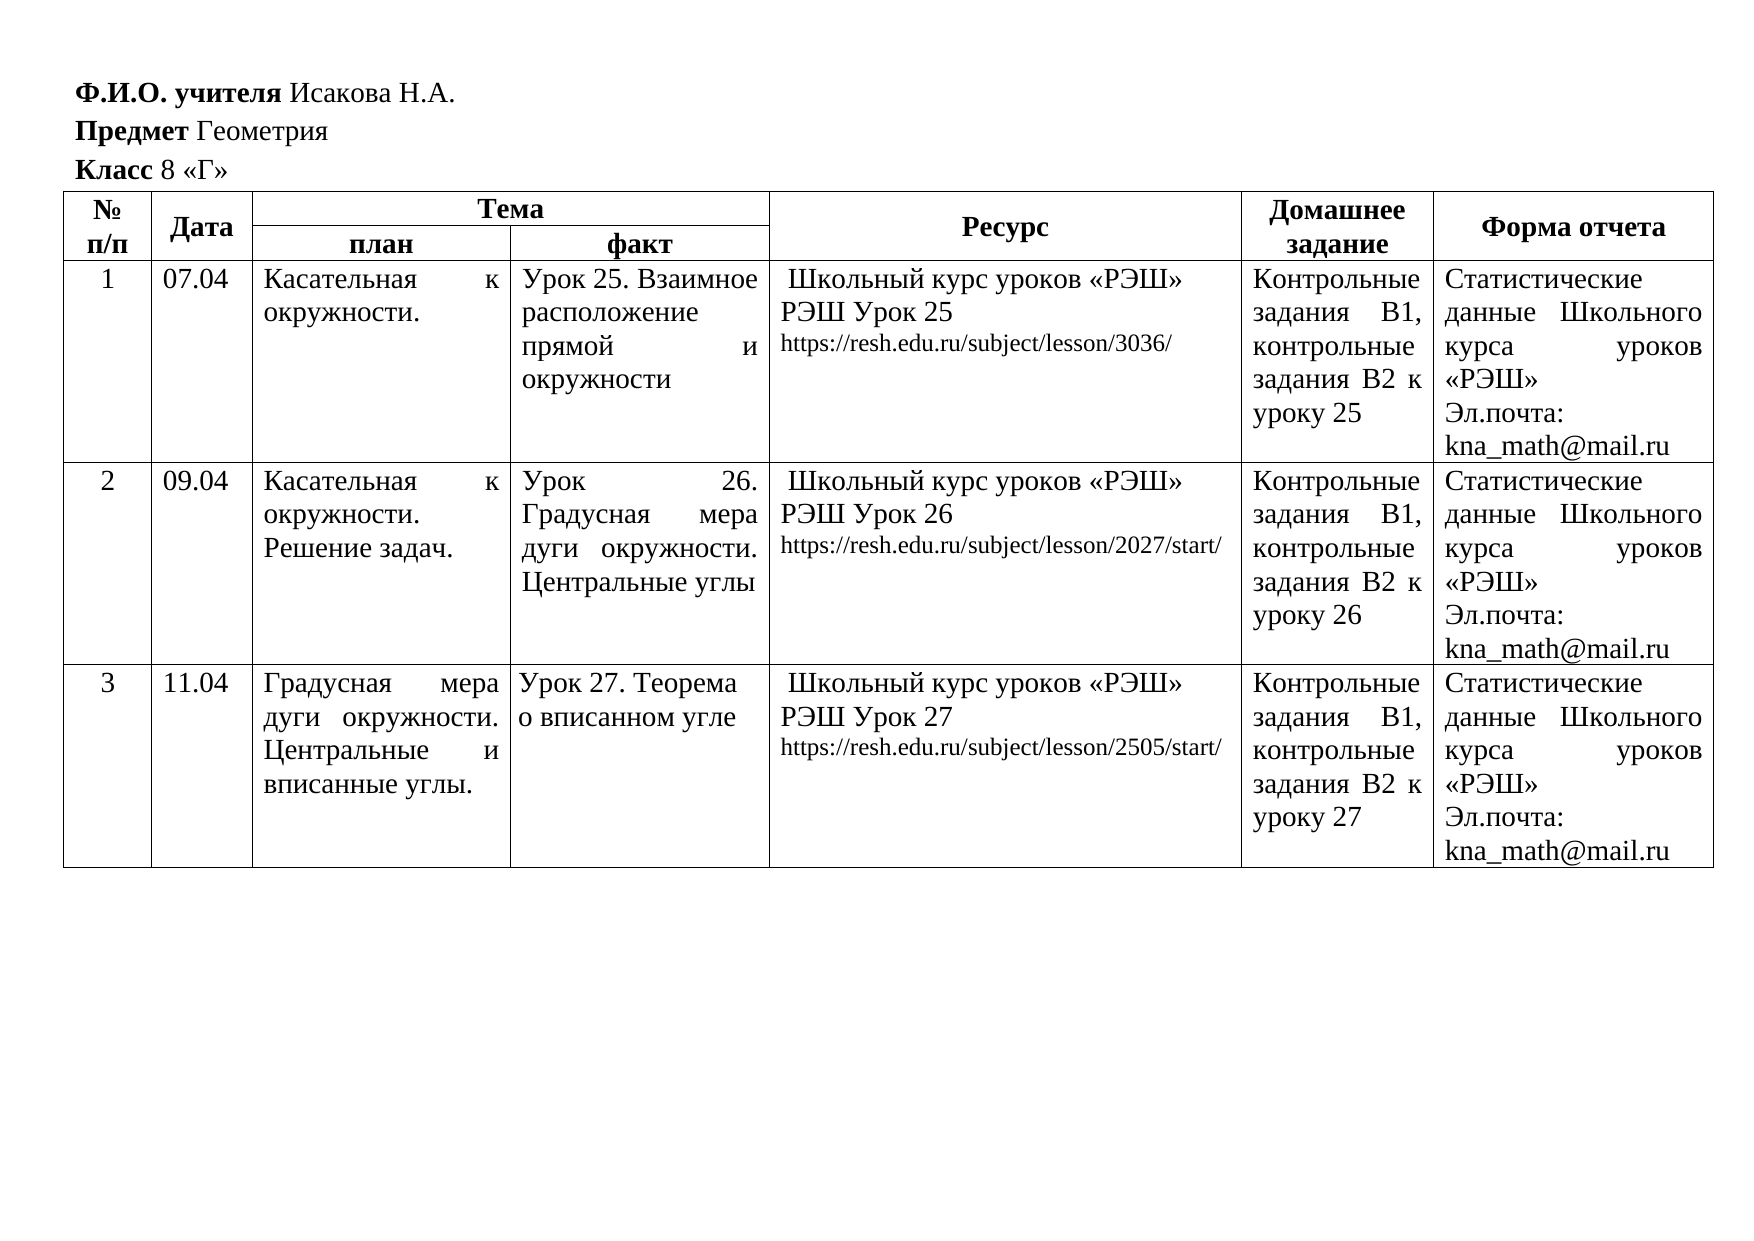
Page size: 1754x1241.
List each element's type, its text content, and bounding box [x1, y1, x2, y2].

table_header Ресурс [770, 192, 1241, 260]
table_cell план [253, 226, 510, 260]
table_cell факт [511, 226, 769, 260]
table_header Дата [152, 192, 252, 260]
table_cell 3 [64, 665, 151, 867]
table_cell Статистические данные Школьного курса уроков «РЭШ» Эл.почта: kna_math@mail.ru [1434, 665, 1713, 867]
table_cell Статистические данные Школьного курса уроков «РЭШ» Эл.почта: kna_math@mail.ru [1434, 261, 1713, 462]
table_cell Урок 25. Взаимное расположение прямой и окружности [511, 261, 769, 462]
table_cell 1 [64, 261, 151, 462]
table_cell 07.04 [152, 261, 252, 462]
table_header Форма отчета [1434, 192, 1713, 260]
table_cell Школьный курс уроков «РЭШ» РЭШ Урок 27 https://resh.edu.ru/subject/lesson/2505/start/ [770, 665, 1241, 867]
table_cell Статистические данные Школьного курса уроков «РЭШ» Эл.почта: kna_math@mail.ru [1434, 463, 1713, 664]
table_cell Урок 26. Градусная мера дуги окружности. Центральные углы [511, 463, 769, 664]
table_header Домашнее задание [1242, 192, 1433, 260]
table_cell Школьный курс уроков «РЭШ» РЭШ Урок 25 https://resh.edu.ru/subject/lesson/3036/ [770, 261, 1241, 462]
table_cell Контрольные задания В1, контрольные задания В2 к уроку 26 [1242, 463, 1433, 664]
table_cell Касательная к окружности. Решение задач. [253, 463, 510, 664]
table_cell Школьный курс уроков «РЭШ» РЭШ Урок 26 https://resh.edu.ru/subject/lesson/2027/start/ [770, 463, 1241, 664]
table_cell 09.04 [152, 463, 252, 664]
table_cell 2 [64, 463, 151, 664]
text Класс 8 «Г» [75, 152, 1679, 186]
table_cell Контрольные задания В1, контрольные задания В2 к уроку 27 [1242, 665, 1433, 867]
table_cell Касательная к окружности. [253, 261, 510, 462]
table_cell Контрольные задания В1, контрольные задания В2 к уроку 25 [1242, 261, 1433, 462]
table_cell Градусная мера дуги окружности. Центральные и вписанные углы. [253, 665, 510, 867]
table_cell Урок 27. Теорема о вписанном угле [511, 665, 769, 867]
table_cell 11.04 [152, 665, 252, 867]
table_header Тема [253, 192, 769, 225]
text Ф.И.О. учителя Исакова Н.А. [75, 75, 1679, 108]
table_header № п/п [64, 192, 151, 260]
text Предмет Геометрия [75, 113, 1679, 147]
